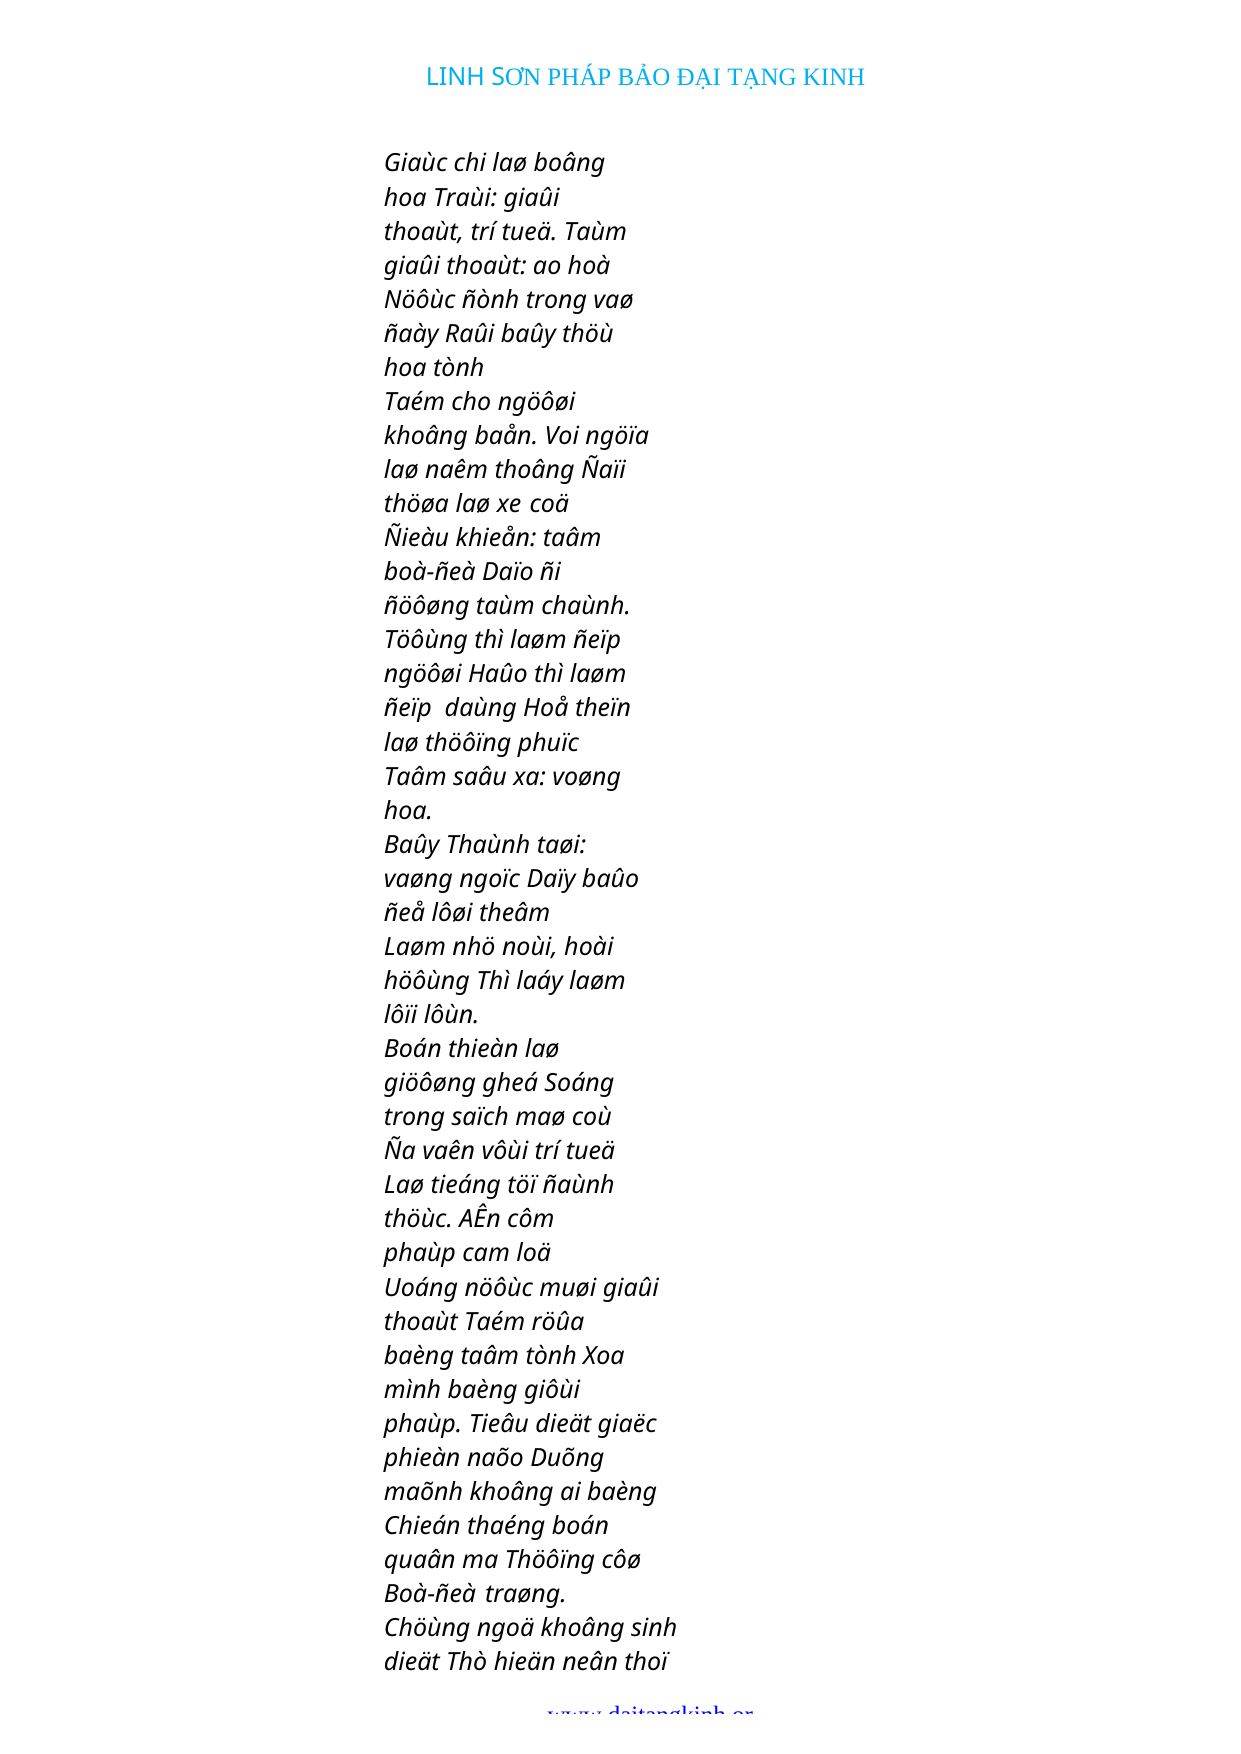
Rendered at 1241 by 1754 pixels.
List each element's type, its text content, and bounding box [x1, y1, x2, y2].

text Laøm nhö noùi, hoài höôùng Thì laáy laøm lôïi lôùn. [384, 928, 641, 1031]
text Laø tieáng töï ñaùnh thöùc. AÊn côm phaùp cam loä [384, 1167, 631, 1269]
text Baûy Thaùnh taøi: vaøng ngoïc Daïy baûo ñeå lôøi theâm [384, 826, 660, 928]
text Ñieàu khieån: taâm boà-ñeà Daïo ñi ñöôøng taùm chaùnh. Töôùng thì laøm ñeïp ngöôøi Haûo thì laøm ñeïp daùng Hoå theïn laø thöôïng phuïc Taâm saâu xa: voøng hoa. [384, 520, 647, 826]
text Uoáng nöôùc muøi giaûi thoaùt Taém röûa baèng taâm tònh Xoa mình baèng giôùi phaùp. Tieâu dieät giaëc phieàn naõo Duõng maõnh khoâng ai baèng Chieán thaéng boán quaân ma Thöôïng côø Boà-ñeà traøng. [384, 1269, 660, 1610]
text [384, 1610, 689, 1678]
text Giaùc chi laø boâng hoa Traùi: giaûi thoaùt, trí tueä. Taùm giaûi thoaùt: ao hoà Nöôùc ñònh trong vaø ñaày Raûi baûy thöù hoa tònh [384, 145, 641, 383]
text Taém cho ngöôøi khoâng baån. Voi ngöïa laø naêm thoâng Ñaïi thöøa laø xe coä [384, 383, 659, 520]
text Boán thieàn laø giöôøng gheá Soáng trong saïch maø coù Ña vaên vôùi trí tueä [384, 1031, 641, 1167]
